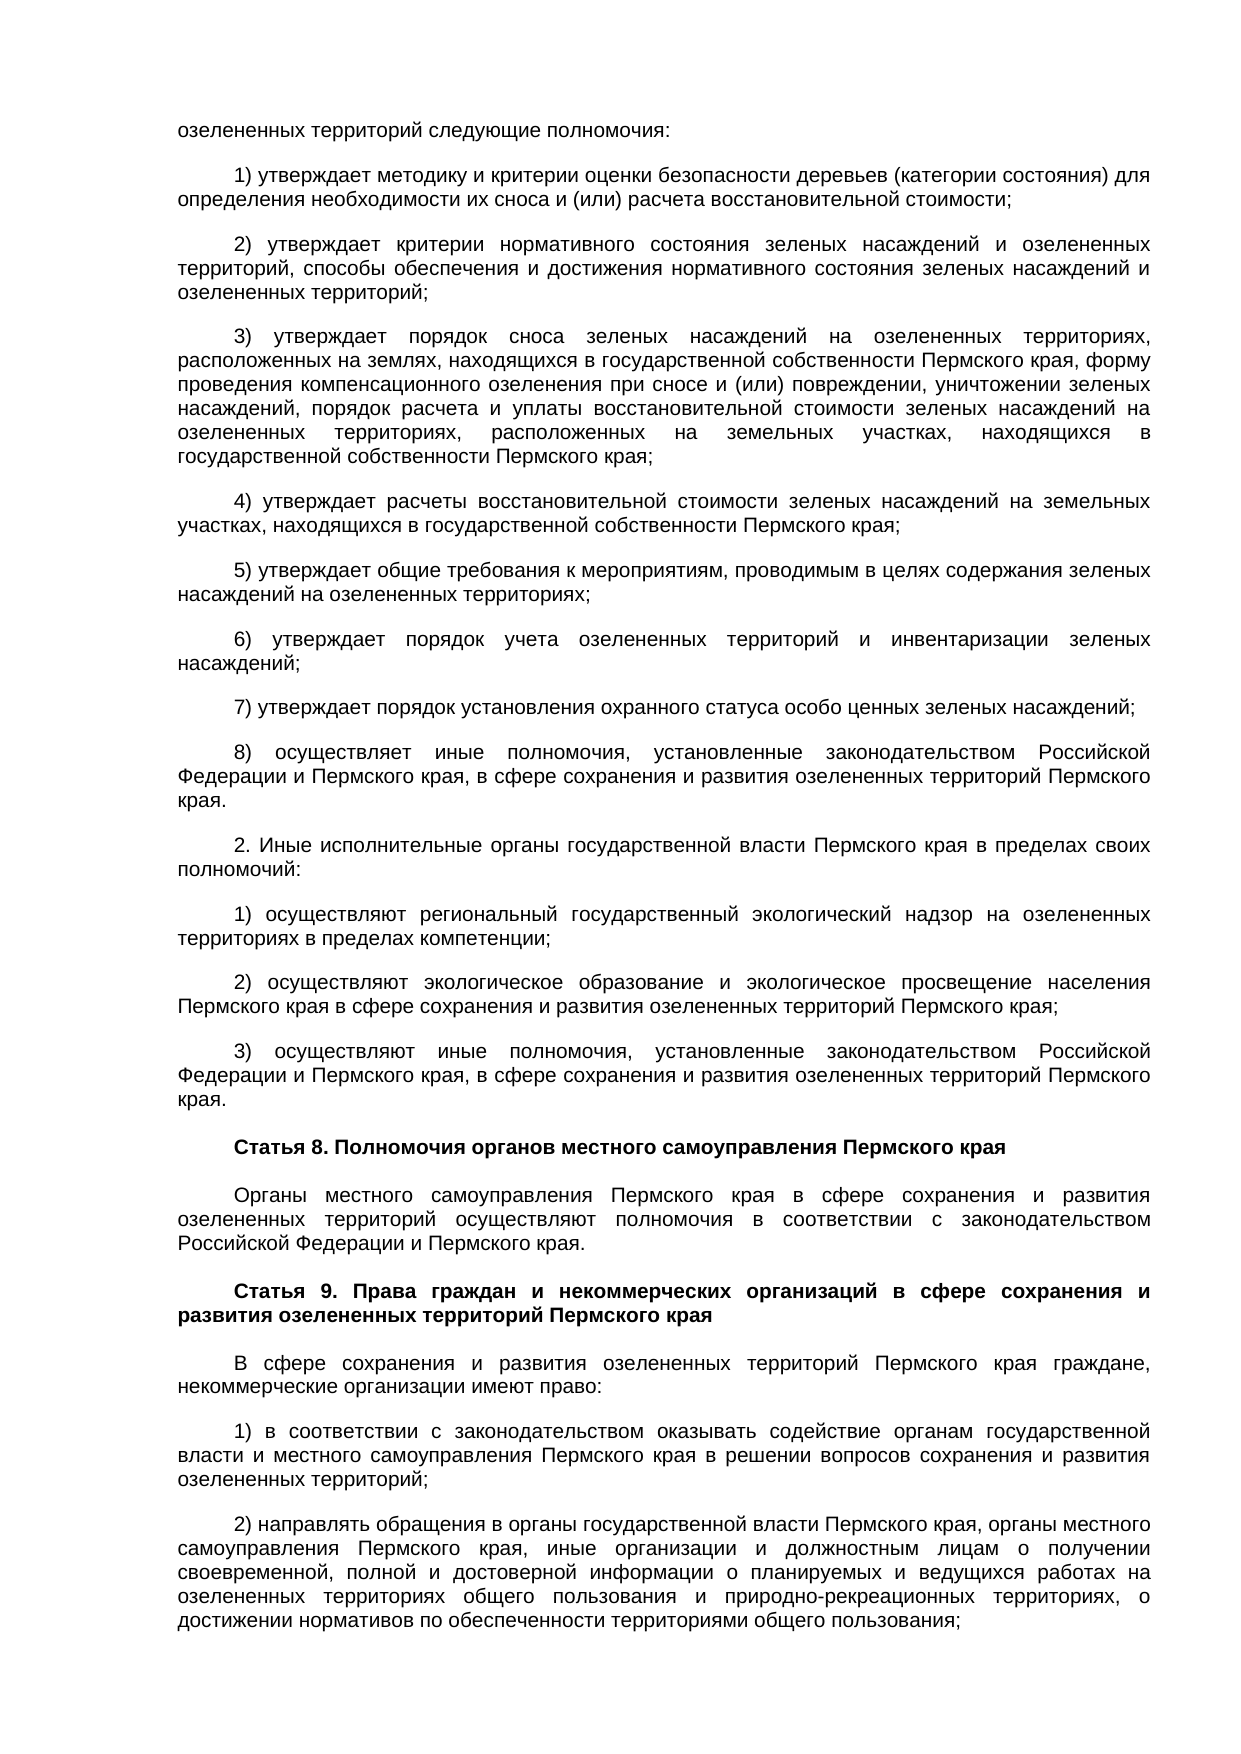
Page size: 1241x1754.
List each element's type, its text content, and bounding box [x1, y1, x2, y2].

text 2. Иные исполнительные органы государственной власти Пермского края в пределах своих полномочий: [177, 833, 1152, 881]
text 3) осуществляют иные полномочия, установленные законодательством Российской Федерации и Пермского края, в сфере сохранения и развития озелененных территорий Пермского края. [177, 1039, 1152, 1111]
text 3) утверждает порядок сноса зеленых насаждений на озелененных территориях, расположенных на землях, находящихся в государственной собственности Пермского края, форму проведения компенсационного озеленения при сносе и (или) повреждении, уничтожении зеленых насаждений, порядок расчета и уплаты восстановительной стоимости зеленых насаждений на озелененных территориях, расположенных на земельных участках, находящихся в государственной собственности Пермского края; [177, 324, 1152, 468]
text 2) направлять обращения в органы государственной власти Пермского края, органы местного самоуправления Пермского края, иные организации и должностным лицам о получении своевременной, полной и достоверной информации о планируемых и ведущихся работах на озелененных территориях общего пользования и природно-рекреационных территориях, о достижении нормативов по обеспеченности территориями общего пользования; [177, 1512, 1152, 1632]
title Статья 9. Права граждан и некоммерческих организаций в сфере сохранения и развития озелененных территорий Пермского края [177, 1278, 1152, 1326]
text 7) утверждает порядок установления охранного статуса особо ценных зеленых насаждений; [177, 695, 1152, 719]
title Статья 8. Полномочия органов местного самоуправления Пермского края [177, 1135, 1152, 1159]
text 8) осуществляет иные полномочия, установленные законодательством Российской Федерации и Пермского края, в сфере сохранения и развития озелененных территорий Пермского края. [177, 740, 1152, 812]
text 4) утверждает расчеты восстановительной стоимости зеленых насаждений на земельных участках, находящихся в государственной собственности Пермского края; [177, 489, 1152, 537]
text В сфере сохранения и развития озелененных территорий Пермского края граждане, некоммерческие организации имеют право: [177, 1350, 1152, 1398]
text 1) осуществляют региональный государственный экологический надзор на озелененных территориях в пределах компетенции; [177, 901, 1152, 949]
text 5) утверждает общие требования к мероприятиям, проводимым в целях содержания зеленых насаждений на озелененных территориях; [177, 558, 1152, 606]
text 2) утверждает критерии нормативного состояния зеленых насаждений и озелененных территорий, способы обеспечения и достижения нормативного состояния зеленых насаждений и озелененных территорий; [177, 232, 1152, 303]
text 1) утверждает методику и критерии оценки безопасности деревьев (категории состояния) для определения необходимости их сноса и (или) расчета восстановительной стоимости; [177, 163, 1152, 211]
text 6) утверждает порядок учета озелененных территорий и инвентаризации зеленых насаждений; [177, 626, 1152, 674]
text 2) осуществляют экологическое образование и экологическое просвещение населения Пермского края в сфере сохранения и развития озелененных территорий Пермского края; [177, 970, 1152, 1018]
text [177, 118, 1152, 142]
text Органы местного самоуправления Пермского края в сфере сохранения и развития озелененных территорий осуществляют полномочия в соответствии с законодательством Российской Федерации и Пермского края. [177, 1183, 1152, 1254]
text 1) в соответствии с законодательством оказывать содействие органам государственной власти и местного самоуправления Пермского края в решении вопросов сохранения и развития озелененных территорий; [177, 1419, 1152, 1491]
